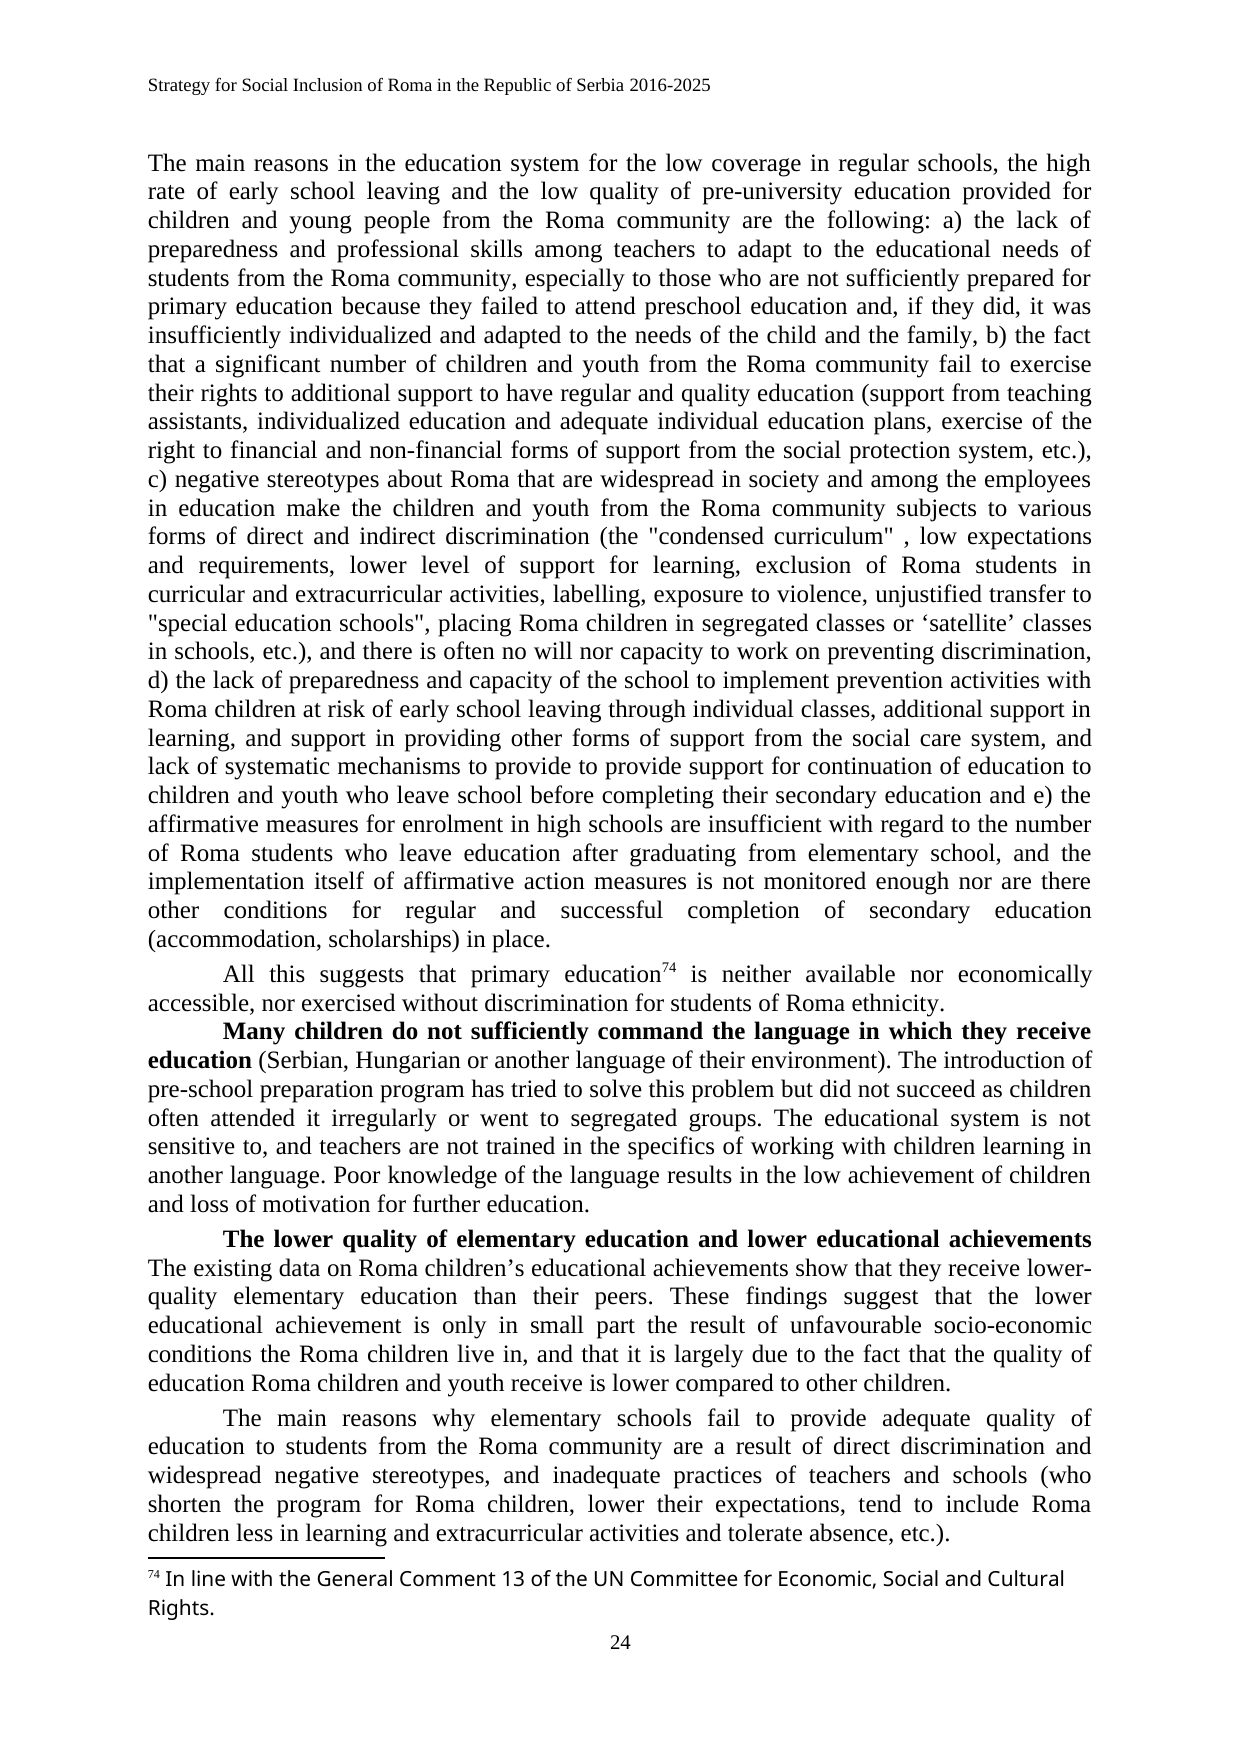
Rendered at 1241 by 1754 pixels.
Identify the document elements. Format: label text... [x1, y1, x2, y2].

list Many children do not sufficiently command the language in which they receive education (Serbian, Hungarian or another language of their environment). The introduction of pre-school preparation program has tried to solve this problem but did not succeed as children often attended it irregularly or went to segregated groups. The educational system is not sensitive to, and teachers are not trained in the specifics of working with children learning in another language. Poor knowledge of the language results in the low achievement of children and loss of motivation for further education. [148, 1016, 1093, 1218]
list The main reasons in the education system for the low coverage in regular schools, the high rate of early school leaving and the low quality of pre-university education provided for children and young people from the Roma community are the following: a) the lack of preparedness and professional skills among teachers to adapt to the educational needs of students from the Roma community, especially to those who are not sufficiently prepared for primary education because they failed to attend preschool education and, if they did, it was insufficiently individualized and adapted to the needs of the child and the family, b) the fact that a significant number of children and youth from the Roma community fail to exercise their rights to additional support to have regular and quality education (support from teaching assistants, individualized education and adequate individual education plans, exercise of the right to financial and non-financial forms of support from the social protection system, etc.), c) negative stereotypes about Roma that are widespread in society and among the employees in education make the children and youth from the Roma community subjects to various forms of direct and indirect discrimination (the "condensed curriculum" , low expectations and requirements, lower level of support for learning, exclusion of Roma students in curricular and extracurricular activities, labelling, exposure to violence, unjustified transfer to "special education schools", placing Roma children in segregated classes or ‘satellite’ classes in schools, etc.), and there is often no will nor capacity to work on preventing discrimination, d) the lack of preparedness and capacity of the school to implement prevention activities with Roma children at risk of early school leaving through individual classes, additional support in learning, and support in providing other forms of support from the social care system, and lack of systematic mechanisms to provide to provide support for continuation of education to children and youth who leave school before completing their secondary education and e) the affirmative measures for enrolment in high schools are insufficient with regard to the number of Roma students who leave education after graduating from elementary school, and the implementation itself of affirmative action measures is not monitored enough nor are there other conditions for regular and successful completion of secondary education (accommodation, scholarships) in place. [148, 148, 1093, 953]
list The lower quality of elementary education and lower educational achievements The existing data on Roma children’s educational achievements show that they receive lower-quality elementary education than their peers. These findings suggest that the lower educational achievement is only in small part the result of unfavourable socio-economic conditions the Roma children live in, and that it is largely due to the fact that the quality of education Roma children and youth receive is lower compared to other children. [148, 1224, 1093, 1396]
list The main reasons why elementary schools fail to provide adequate quality of education to students from the Roma community are a result of direct discrimination and widespread negative stereotypes, and inadequate practices of teachers and schools (who shorten the program for Roma children, lower their expectations, tend to include Roma children less in learning and extracurricular activities and tolerate absence, etc.). [148, 1403, 1093, 1546]
list All this suggests that primary education is neither available nor economically accessible, nor exercised without discrimination for students of Roma ethnicity. [148, 959, 1093, 1016]
